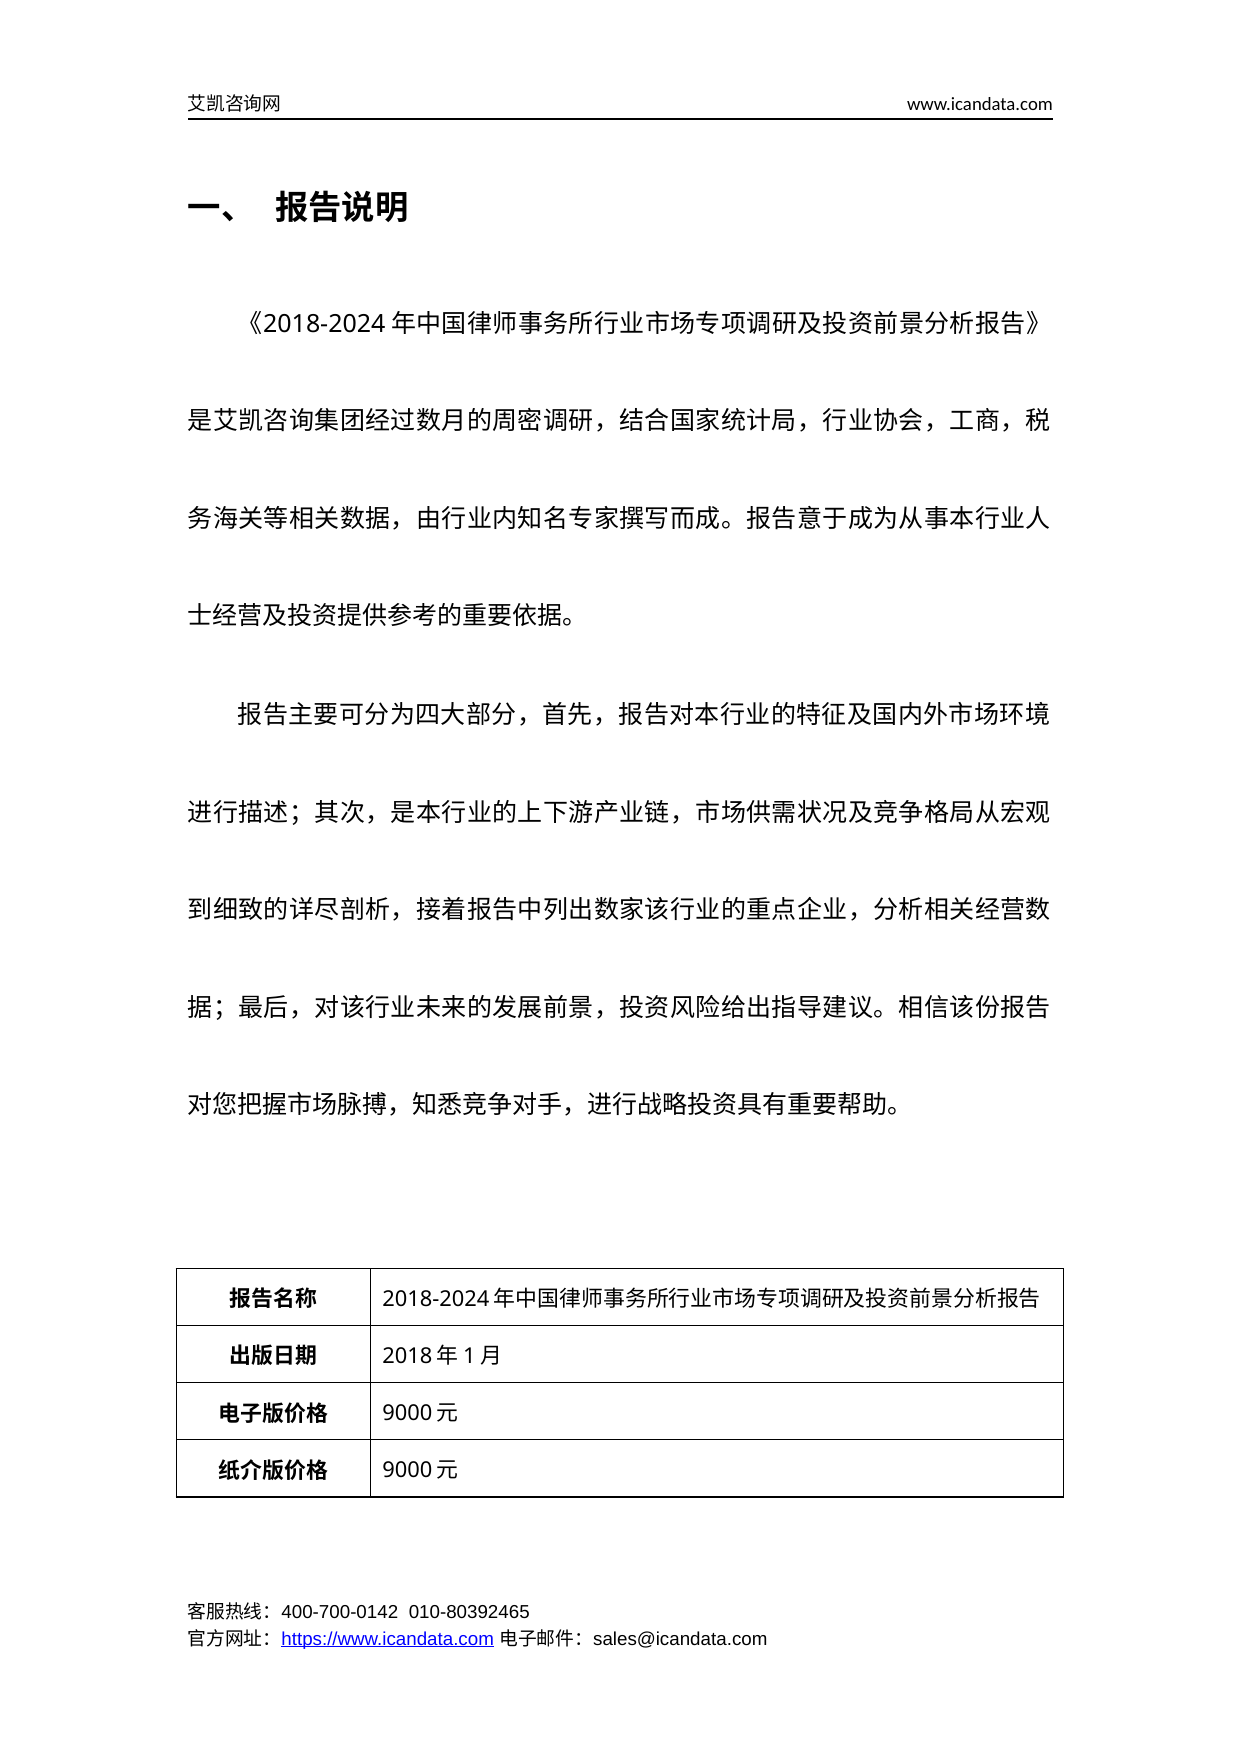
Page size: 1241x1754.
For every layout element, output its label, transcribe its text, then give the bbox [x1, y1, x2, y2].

text 《2018-2024年中国律师事务所行业市场专项调研及投资前景分析报告》是艾凯咨询集团经过数月的周密调研，结合国家统计局，行业协会，工商，税务海关等相关数据，由行业内知名专家撰写而成。报告意于成为从事本行业人士经营及投资提供参考的重要依据。 [187, 289, 1053, 646]
table_header 2018-2024年中国律师事务所行业市场专项调研及投资前景分析报告 [371, 1269, 1063, 1325]
text 报告主要可分为四大部分，首先，报告对本行业的特征及国内外市场环境进行描述；其次，是本行业的上下游产业链，市场供需状况及竞争格局从宏观到细致的详尽剖析，接着报告中列出数家该行业的重点企业，分析相关经营数据；最后，对该行业未来的发展前景，投资风险给出指导建议。相信该份报告对您把握市场脉搏，知悉竞争对手，进行战略投资具有重要帮助。 [187, 681, 1053, 1136]
table_cell 9000元 [371, 1383, 1063, 1439]
table_cell 2018年1月 [371, 1326, 1063, 1382]
subtitle 报告说明 [187, 172, 1053, 237]
table_header 报告名称 [177, 1269, 370, 1325]
table_cell 9000元 [371, 1440, 1063, 1496]
table_cell 纸介版价格 [177, 1440, 370, 1496]
table_cell 出版日期 [177, 1326, 370, 1382]
table_cell 电子版价格 [177, 1383, 370, 1439]
